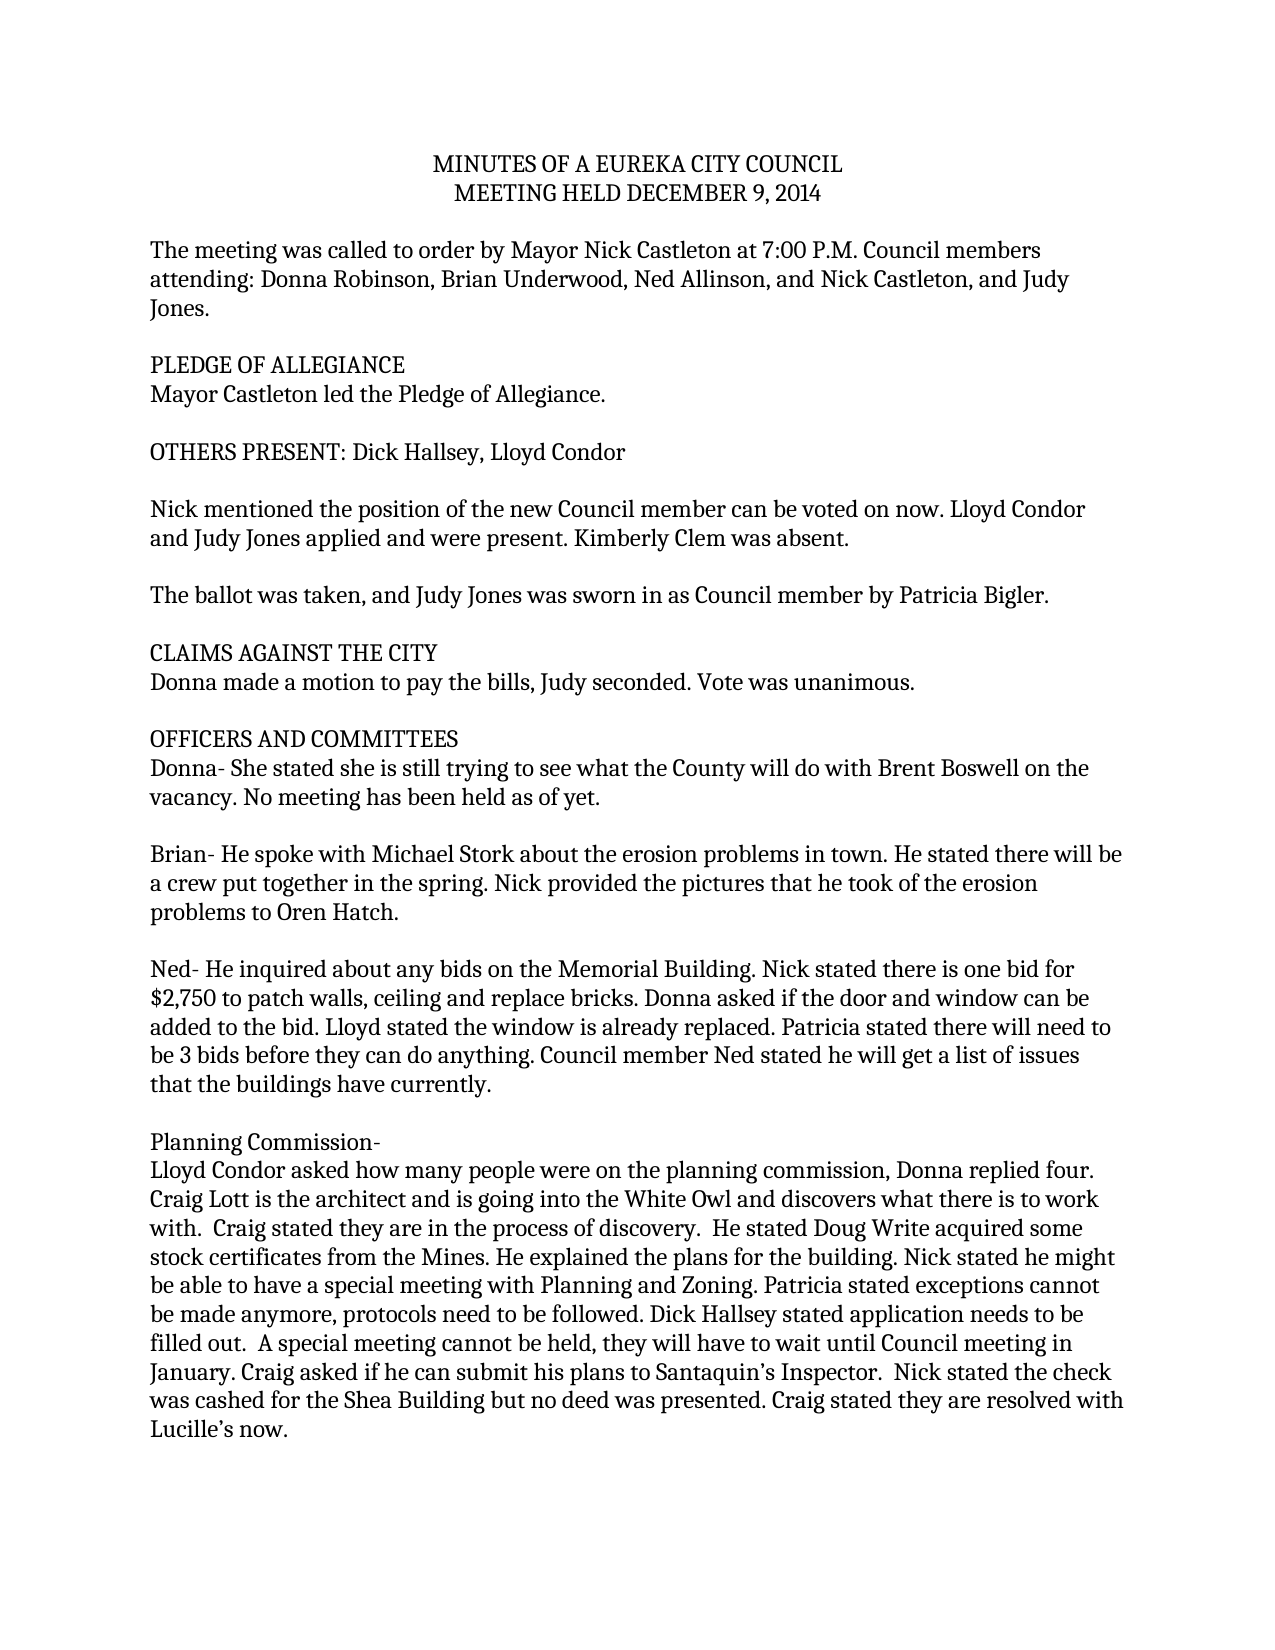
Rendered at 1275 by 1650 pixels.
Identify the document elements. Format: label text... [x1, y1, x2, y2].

text PLEDGE OF ALLEGIANCE [150, 351, 1125, 380]
text Brian- He spoke with Michael Stork about the erosion problems in town. He stated there will be a crew put together in the spring. Nick provided the pictures that he took of the erosion problems to Oren Hatch. [150, 840, 1125, 926]
text MEETING HELD DECEMBER 9, 2014 [150, 179, 1125, 207]
text Nick mentioned the position of the new Council member can be voted on now. Lloyd Condor and Judy Jones applied and were present. Kimberly Clem was absent. [150, 495, 1125, 552]
text Mayor Castleton led the Pledge of Allegiance. [150, 380, 1125, 409]
text The ballot was taken, and Judy Jones was sworn in as Council member by Patricia Bigler. [150, 581, 1125, 610]
text Donna- She stated she is still trying to see what the County will do with Brent Boswell on the vacancy. No meeting has been held as of yet. [150, 754, 1125, 811]
text Lloyd Condor asked how many people were on the planning commission, Donna replied four. Craig Lott is the architect and is going into the White Owl and discovers what there is to work with. Craig stated they are in the process of discovery. He stated Doug Write acquired some stock certificates from the Mines. He explained the plans for the building. Nick stated he might be able to have a special meeting with Planning and Zoning. Patricia stated exceptions cannot be made anymore, protocols need to be followed. Dick Hallsey stated application needs to be filled out. A special meeting cannot be held, they will have to wait until Council meeting in January. Craig asked if he can submit his plans to Santaquin’s Inspector. Nick stated the check was cashed for the Shea Building but no deed was presented. Craig stated they are resolved with Lucille’s now. [150, 1156, 1125, 1444]
text OTHERS PRESENT: Dick Hallsey, Lloyd Condor [150, 437, 1125, 466]
text Ned- He inquired about any bids on the Memorial Building. Nick stated there is one bid for $2,750 to patch walls, ceiling and replace bricks. Donna asked if the door and window can be added to the bid. Lloyd stated the window is already replaced. Patricia stated there will need to be 3 bids before they can do anything. Council member Ned stated he will get a list of issues that the buildings have currently. [150, 955, 1125, 1099]
text Planning Commission- [150, 1127, 1125, 1156]
text OFFICERS AND COMMITTEES [150, 725, 1125, 754]
text The meeting was called to order by Mayor Nick Castleton at 7:00 P.M. Council members attending: Donna Robinson, Brian Underwood, Ned Allinson, and Nick Castleton, and Judy Jones. [150, 236, 1125, 322]
text Donna made a motion to pay the bills, Judy seconded. Vote was unanimous. [150, 667, 1125, 696]
text CLAIMS AGAINST THE CITY [150, 639, 1125, 667]
text MINUTES OF A EUREKA CITY COUNCIL [150, 150, 1125, 179]
